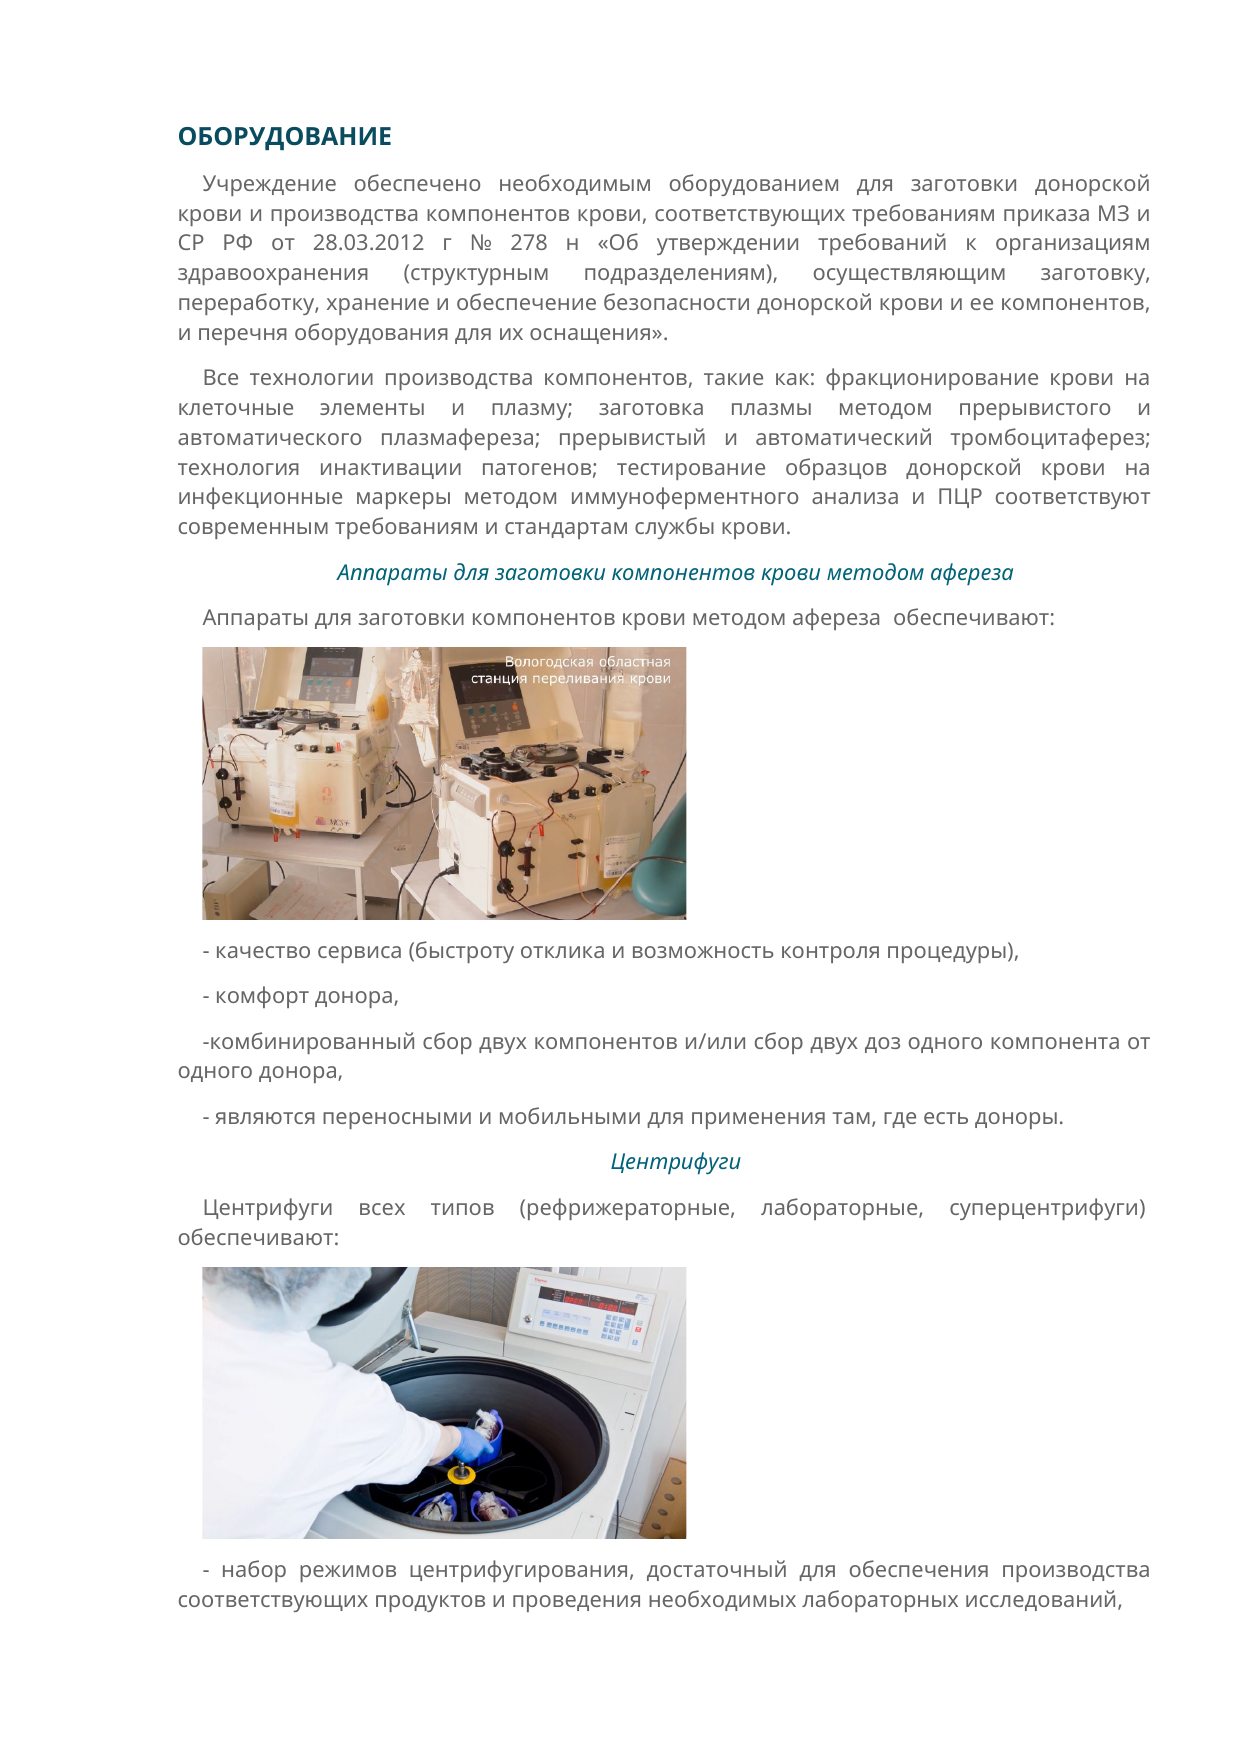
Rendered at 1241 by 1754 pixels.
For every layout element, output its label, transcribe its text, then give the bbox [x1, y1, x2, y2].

text - набор режимов центрифугирования, достаточный для обеспечения производства соответствующих продуктов и проведения необходимых лабораторных исследований, [177, 1554, 1152, 1614]
text -комбинированный сбор двух компонентов и/или сбор двух доз одного компонента от одного донора, [177, 1026, 1152, 1085]
text - комфорт донора, [177, 980, 1152, 1010]
text Учреждение обеспечено необходимым оборудованием для заготовки донорской крови и производства компонентов крови, соответствующих требованиям приказа МЗ и СР РФ от 28.03.2012 г № 278 н «Об утверждении требований к организациям здравоохранения (структурным подразделениям), осуществляющим заготовку, переработку, хранение и обеспечение безопасности донорской крови и ее компонентов, и перечня оборудования для их оснащения». [177, 168, 1152, 347]
text - являются переносными и мобильными для применения там, где есть доноры. [177, 1101, 1152, 1131]
text Все технологии производства компонентов, такие как: фракционирование крови на клеточные элементы и плазму; заготовка плазмы методом прерывистого и автоматического плазмафереза; прерывистый и автоматический тромбоцитаферез; технология инактивации патогенов; тестирование образцов донорской крови на инфекционные маркеры методом иммуноферментного анализа и ПЦР соответствуют современным требованиям и стандартам службы крови. [177, 362, 1152, 541]
text - качество сервиса (быстроту отклика и возможность контроля процедуры), [177, 935, 1152, 965]
text Аппараты для заготовки компонентов крови методом афереза [177, 557, 1152, 586]
text Центрифуги [177, 1146, 1152, 1176]
text Аппараты для заготовки компонентов крови методом афереза обеспечивают: [177, 602, 1152, 632]
picture [202, 1267, 687, 1539]
text Центрифуги всех типов (рефрижераторные, лабораторные, суперцентрифуги) обеспечивают: [177, 1192, 1152, 1251]
picture [202, 647, 687, 920]
text ОБОРУДОВАНИЕ [177, 118, 1152, 152]
